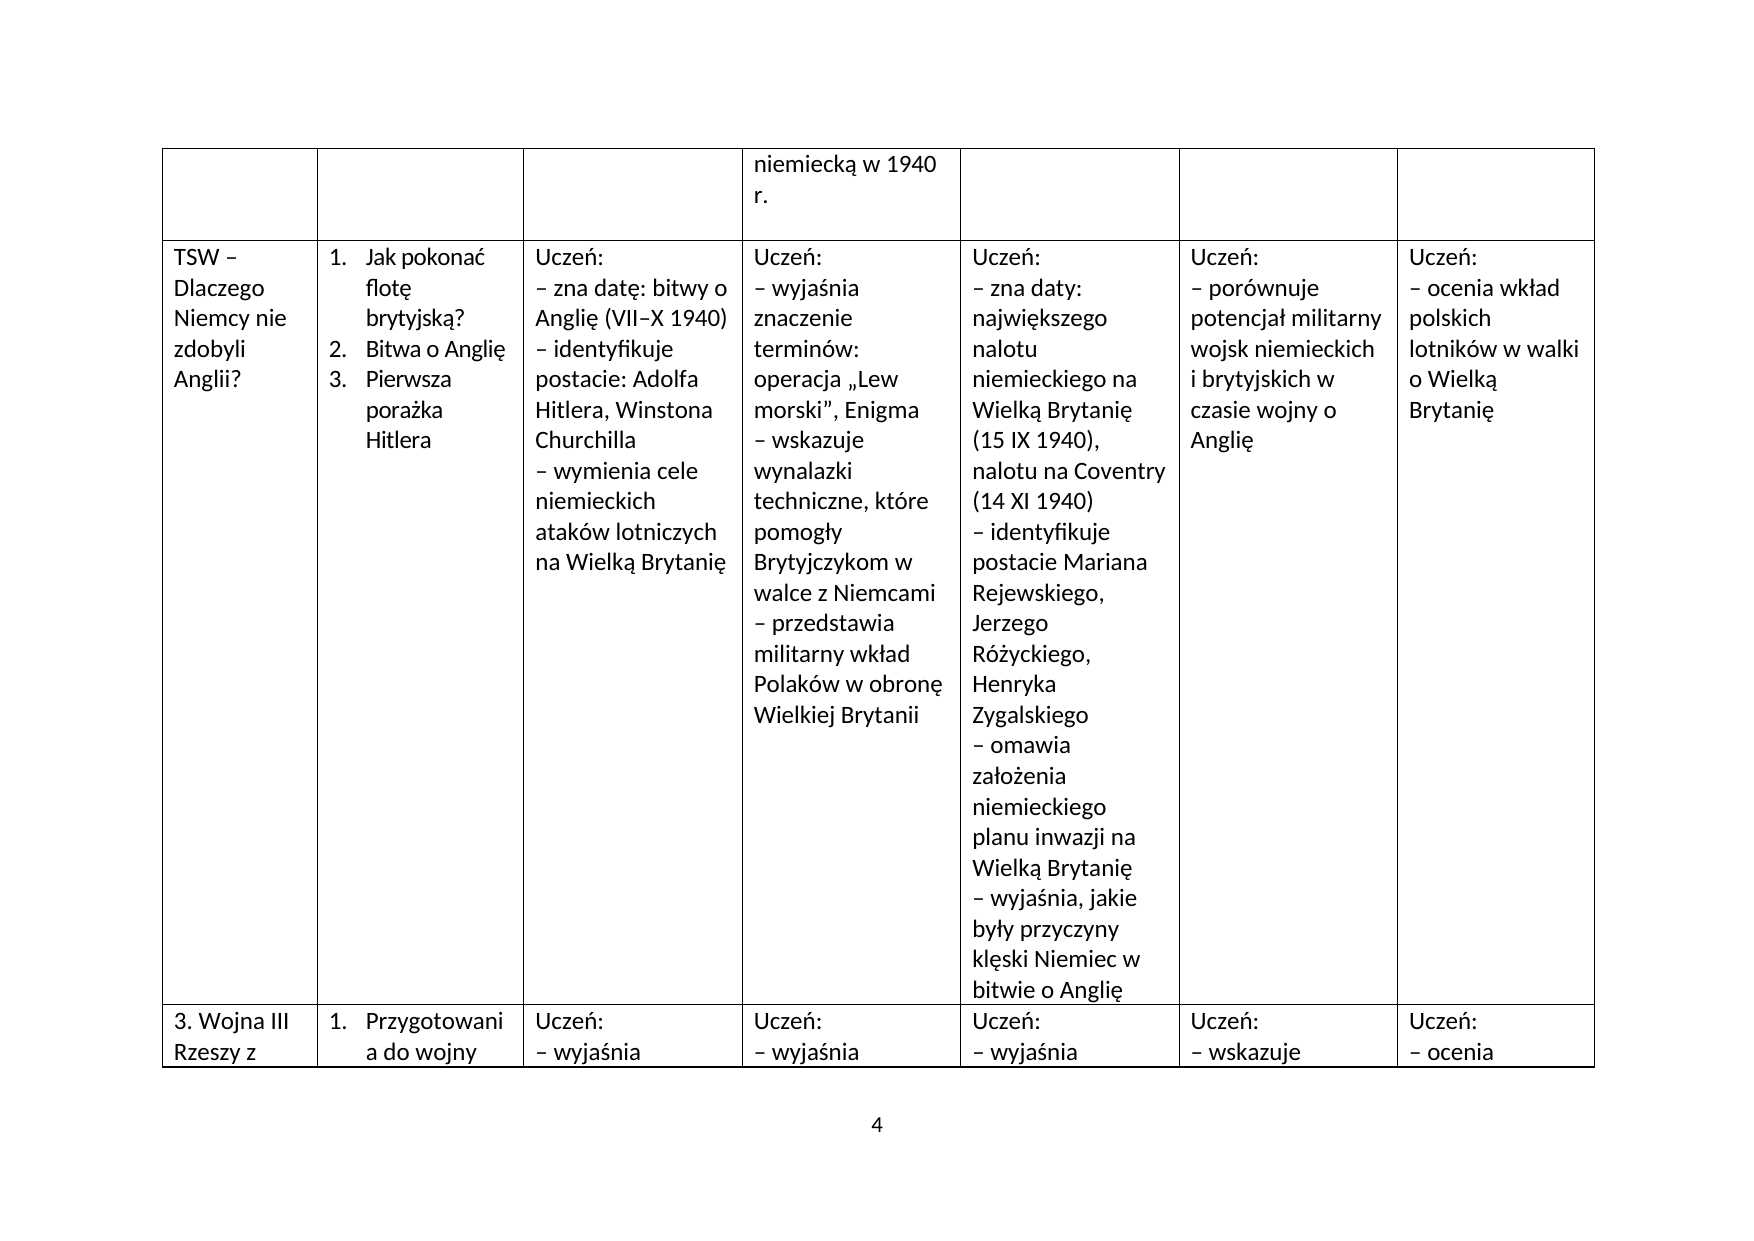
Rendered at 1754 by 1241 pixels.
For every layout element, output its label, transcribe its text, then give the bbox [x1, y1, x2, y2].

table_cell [318, 1005, 523, 1066]
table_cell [524, 149, 742, 240]
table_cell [743, 149, 960, 240]
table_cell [163, 149, 317, 240]
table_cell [961, 149, 1179, 240]
table_cell Uczeń: – wyjaśnia znaczenie terminów: operacja „Lew morski”, Enigma – wskazuje wynalazki techniczne, które pomogły Brytyjczykom w walce z Niemcami – przedstawia militarny wkład Polaków w obronę Wielkiej Brytanii [743, 241, 960, 1004]
table_cell TSW – Dlaczego Niemcy nie zdobyli Anglii? [163, 241, 317, 1004]
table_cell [1180, 1005, 1397, 1066]
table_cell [1398, 1005, 1594, 1066]
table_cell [163, 1005, 317, 1066]
table_cell Jak pokonać flotę brytyjską? Bitwa o Anglię Pierwsza porażka Hitlera [318, 241, 523, 1004]
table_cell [743, 1005, 960, 1066]
table_cell Uczeń: – zna daty: największego nalotu niemieckiego na Wielką Brytanię (15 IX 1940), nalotu na Coventry (14 XI 1940) – identyfikuje postacie Mariana Rejewskiego, Jerzego Różyckiego, Henryka Zygalskiego – omawia założenia niemieckiego planu inwazji na Wielką Brytanię – wyjaśnia, jakie były przyczyny klęski Niemiec w bitwie o Anglię [961, 241, 1179, 1004]
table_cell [1180, 149, 1397, 240]
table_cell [318, 149, 523, 240]
table_cell Uczeń: – zna datę: bitwy o Anglię (VII–X 1940) – identyfikuje postacie: Adolfa Hitlera, Winstona Churchilla – wymienia cele niemieckich ataków lotniczych na Wielką Brytanię [524, 241, 742, 1004]
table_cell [524, 1005, 742, 1066]
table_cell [1398, 149, 1594, 240]
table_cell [961, 1005, 1179, 1066]
table_cell Uczeń: – ocenia wkład polskich lotników w walki o Wielką Brytanię [1398, 241, 1594, 1004]
table_cell Uczeń: – porównuje potencjał militarny wojsk niemieckich i brytyjskich w czasie wojny o Anglię [1180, 241, 1397, 1004]
